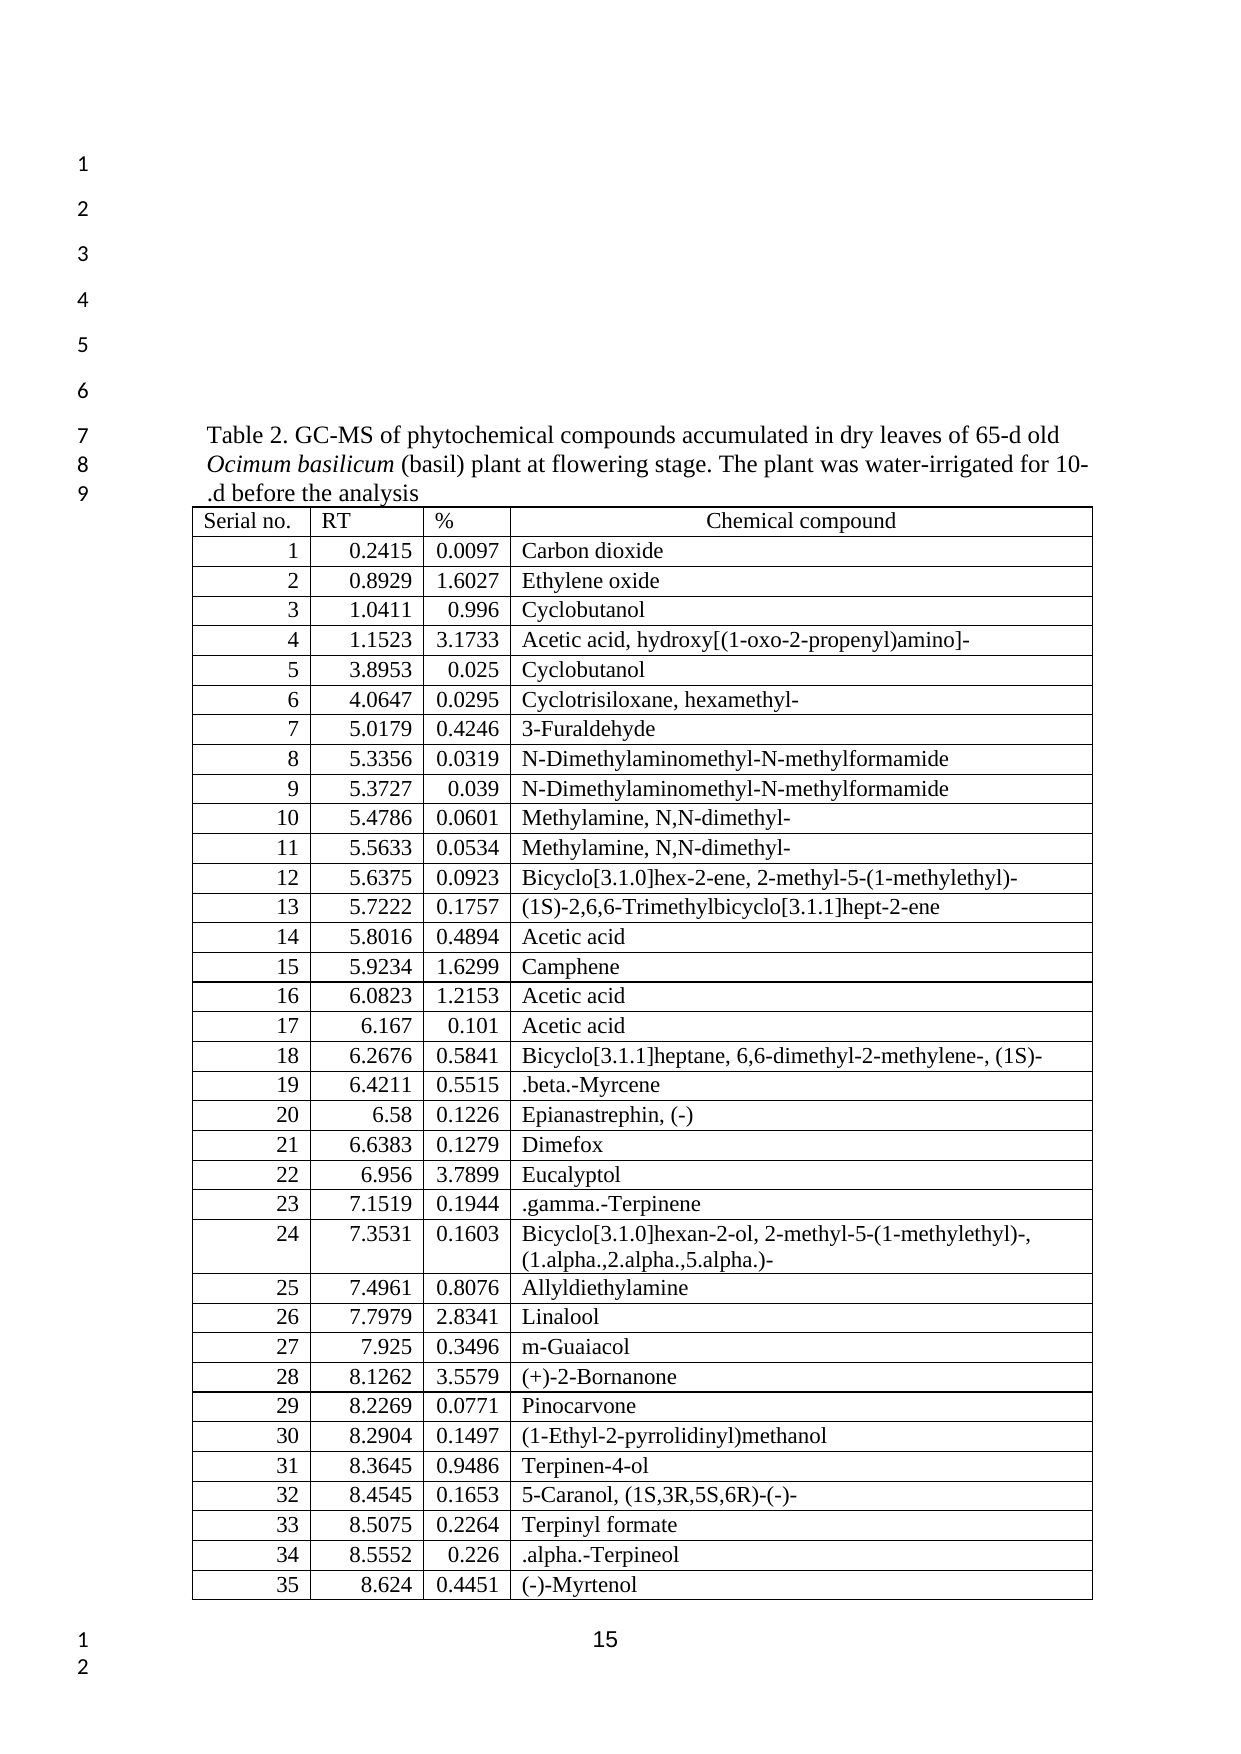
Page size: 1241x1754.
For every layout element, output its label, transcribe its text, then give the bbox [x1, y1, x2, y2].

table_cell 23 [193, 1190, 310, 1219]
table_cell 17 [193, 1012, 310, 1041]
table_cell 0.4894 [424, 923, 510, 952]
table_cell N-Dimethylaminomethyl-N-methylformamide [511, 745, 1092, 774]
table_cell 0.025 [424, 656, 510, 684]
table_cell 6 [193, 686, 310, 714]
table_cell 18 [193, 1042, 310, 1071]
table_cell 4 [193, 626, 310, 655]
table_cell 0.5515 [424, 1072, 510, 1100]
table_cell 21 [193, 1131, 310, 1159]
table_cell 8.1262 [311, 1363, 423, 1391]
table_cell 0.0771 [424, 1393, 510, 1421]
table_cell 26 [193, 1304, 310, 1332]
table_cell 5.8016 [311, 923, 423, 952]
table_cell .beta.-Myrcene [511, 1072, 1092, 1100]
table_cell 1.6299 [424, 953, 510, 981]
table_header Chemical compound [511, 508, 1092, 536]
table_cell 0.0923 [424, 864, 510, 892]
table_cell 1.1523 [311, 626, 423, 655]
table_cell Methylamine, N,N-dimethyl- [511, 804, 1092, 833]
table_cell 4.0647 [311, 686, 423, 714]
table_cell 0.4451 [424, 1571, 510, 1599]
table_cell Allyldiethylamine [511, 1274, 1092, 1302]
table_cell 8.4545 [311, 1482, 423, 1510]
table_cell (-)-Myrtenol [511, 1571, 1092, 1599]
table_cell 3 [193, 597, 310, 625]
table_cell Carbon dioxide [511, 537, 1092, 566]
table_cell 3.1733 [424, 626, 510, 655]
table_cell 0.0097 [424, 537, 510, 566]
table_cell Ethylene oxide [511, 567, 1092, 596]
table_cell Eucalyptol [511, 1161, 1092, 1189]
table_cell 6.2676 [311, 1042, 423, 1071]
table_cell 12 [193, 864, 310, 892]
table_cell 8.3645 [311, 1452, 423, 1481]
table_cell 24 [193, 1220, 310, 1273]
table_cell 0.0295 [424, 686, 510, 714]
table_cell 1.0411 [311, 597, 423, 625]
text Table 2. GC-MS of phytochemical compounds accumulated in dry leaves of 65-d old Ocimum basilicum (basil) plant at flowering stage. The plant was water-irrigated for 10-d before the analysis. [207, 420, 1092, 506]
table_cell Cyclobutanol [511, 597, 1092, 625]
table_cell 8.624 [311, 1571, 423, 1599]
table_cell Acetic acid [511, 983, 1092, 1011]
table_cell 8.2904 [311, 1422, 423, 1451]
table_cell (+)-2-Bornanone [511, 1363, 1092, 1391]
table_cell Linalool [511, 1304, 1092, 1332]
table_cell 15 [193, 953, 310, 981]
table_cell 5.3356 [311, 745, 423, 774]
table_cell 0.1497 [424, 1422, 510, 1451]
table_cell 0.2264 [424, 1511, 510, 1540]
table_cell 3.8953 [311, 656, 423, 684]
table_cell 6.6383 [311, 1131, 423, 1159]
table_cell N-Dimethylaminomethyl-N-methylformamide [511, 775, 1092, 803]
table_cell Acetic acid [511, 1012, 1092, 1041]
table_cell 7.3531 [311, 1220, 423, 1273]
table_cell 3-Furaldehyde [511, 715, 1092, 744]
table_cell 0.101 [424, 1012, 510, 1041]
table_cell 1.2153 [424, 983, 510, 1011]
table_cell 6.58 [311, 1101, 423, 1130]
table_header RT [311, 508, 423, 536]
table_cell 1.6027 [424, 567, 510, 596]
table_cell 0.1944 [424, 1190, 510, 1219]
table_cell 28 [193, 1363, 310, 1391]
table_cell 22 [193, 1161, 310, 1189]
table_cell 0.1279 [424, 1131, 510, 1159]
table_cell (1-Ethyl-2-pyrrolidinyl)methanol [511, 1422, 1092, 1451]
table_cell Acetic acid [511, 923, 1092, 952]
table_cell 0.996 [424, 597, 510, 625]
table_cell 1 [193, 537, 310, 566]
table_cell 29 [193, 1393, 310, 1421]
table_cell 0.4246 [424, 715, 510, 744]
table_cell 5.6375 [311, 864, 423, 892]
table_cell 27 [193, 1333, 310, 1362]
table_cell Terpinen-4-ol [511, 1452, 1092, 1481]
table_cell 34 [193, 1541, 310, 1569]
table_cell Acetic acid, hydroxy[(1-oxo-2-propenyl)amino]- [511, 626, 1092, 655]
table_cell 25 [193, 1274, 310, 1302]
table_cell 0.226 [424, 1541, 510, 1569]
table_cell 0.1653 [424, 1482, 510, 1510]
table_header Serial no. [193, 508, 310, 536]
table_cell 6.167 [311, 1012, 423, 1041]
table_cell 0.0319 [424, 745, 510, 774]
table_cell 19 [193, 1072, 310, 1100]
table_cell 8.5075 [311, 1511, 423, 1540]
table_cell 2.8341 [424, 1304, 510, 1332]
table_cell 0.1603 [424, 1220, 510, 1273]
table_cell Dimefox [511, 1131, 1092, 1159]
table_cell 33 [193, 1511, 310, 1540]
table_cell 10 [193, 804, 310, 833]
table_cell Bicyclo[3.1.0]hex-2-ene, 2-methyl-5-(1-methylethyl)- [511, 864, 1092, 892]
table_cell 6.956 [311, 1161, 423, 1189]
table_header % [424, 508, 510, 536]
table_cell Epianastrephin, (-) [511, 1101, 1092, 1130]
table_cell 0.0534 [424, 834, 510, 863]
table_cell Bicyclo[3.1.1]heptane, 6,6-dimethyl-2-methylene-, (1S)- [511, 1042, 1092, 1071]
table_cell 13 [193, 894, 310, 922]
table_cell .gamma.-Terpinene [511, 1190, 1092, 1219]
table_cell 0.8076 [424, 1274, 510, 1302]
table_cell m-Guaiacol [511, 1333, 1092, 1362]
table_cell 31 [193, 1452, 310, 1481]
table_cell 0.1226 [424, 1101, 510, 1130]
table_cell Bicyclo[3.1.0]hexan-2-ol, 2-methyl-5-(1-methylethyl)-, (1.alpha.,2.alpha.,5.alpha.)- [511, 1220, 1092, 1273]
table_cell 2 [193, 567, 310, 596]
table_cell 8 [193, 745, 310, 774]
table_cell 9 [193, 775, 310, 803]
table_cell 3.5579 [424, 1363, 510, 1391]
table_cell 5.5633 [311, 834, 423, 863]
table_cell Cyclotrisiloxane, hexamethyl- [511, 686, 1092, 714]
table_cell 5.7222 [311, 894, 423, 922]
table_cell 6.0823 [311, 983, 423, 1011]
table_cell 0.3496 [424, 1333, 510, 1362]
table_cell 0.0601 [424, 804, 510, 833]
table_cell 32 [193, 1482, 310, 1510]
table_cell Cyclobutanol [511, 656, 1092, 684]
table_cell 7.925 [311, 1333, 423, 1362]
table_cell 7.7979 [311, 1304, 423, 1332]
table_cell 5-Caranol, (1S,3R,5S,6R)-(-)- [511, 1482, 1092, 1510]
table_cell (1S)-2,6,6-Trimethylbicyclo[3.1.1]hept-2-ene [511, 894, 1092, 922]
table_cell 8.2269 [311, 1393, 423, 1421]
table_cell 8.5552 [311, 1541, 423, 1569]
table_cell .alpha.-Terpineol [511, 1541, 1092, 1569]
table_cell 0.039 [424, 775, 510, 803]
table_cell 7.1519 [311, 1190, 423, 1219]
table_cell 0.2415 [311, 537, 423, 566]
table_cell 5.0179 [311, 715, 423, 744]
table_cell 5.3727 [311, 775, 423, 803]
table_cell 7 [193, 715, 310, 744]
table_cell 0.5841 [424, 1042, 510, 1071]
table_cell 5.4786 [311, 804, 423, 833]
table_cell 16 [193, 983, 310, 1011]
table_cell 30 [193, 1422, 310, 1451]
table_cell 20 [193, 1101, 310, 1130]
table_cell 3.7899 [424, 1161, 510, 1189]
table_cell 5.9234 [311, 953, 423, 981]
table_cell 6.4211 [311, 1072, 423, 1100]
table_cell 14 [193, 923, 310, 952]
table_cell 0.1757 [424, 894, 510, 922]
table_cell 0.9486 [424, 1452, 510, 1481]
table_cell Terpinyl formate [511, 1511, 1092, 1540]
table_cell Pinocarvone [511, 1393, 1092, 1421]
table_cell 7.4961 [311, 1274, 423, 1302]
table_cell 35 [193, 1571, 310, 1599]
table_cell 5 [193, 656, 310, 684]
table_cell 11 [193, 834, 310, 863]
table_cell Methylamine, N,N-dimethyl- [511, 834, 1092, 863]
table_cell 0.8929 [311, 567, 423, 596]
table_cell Camphene [511, 953, 1092, 981]
